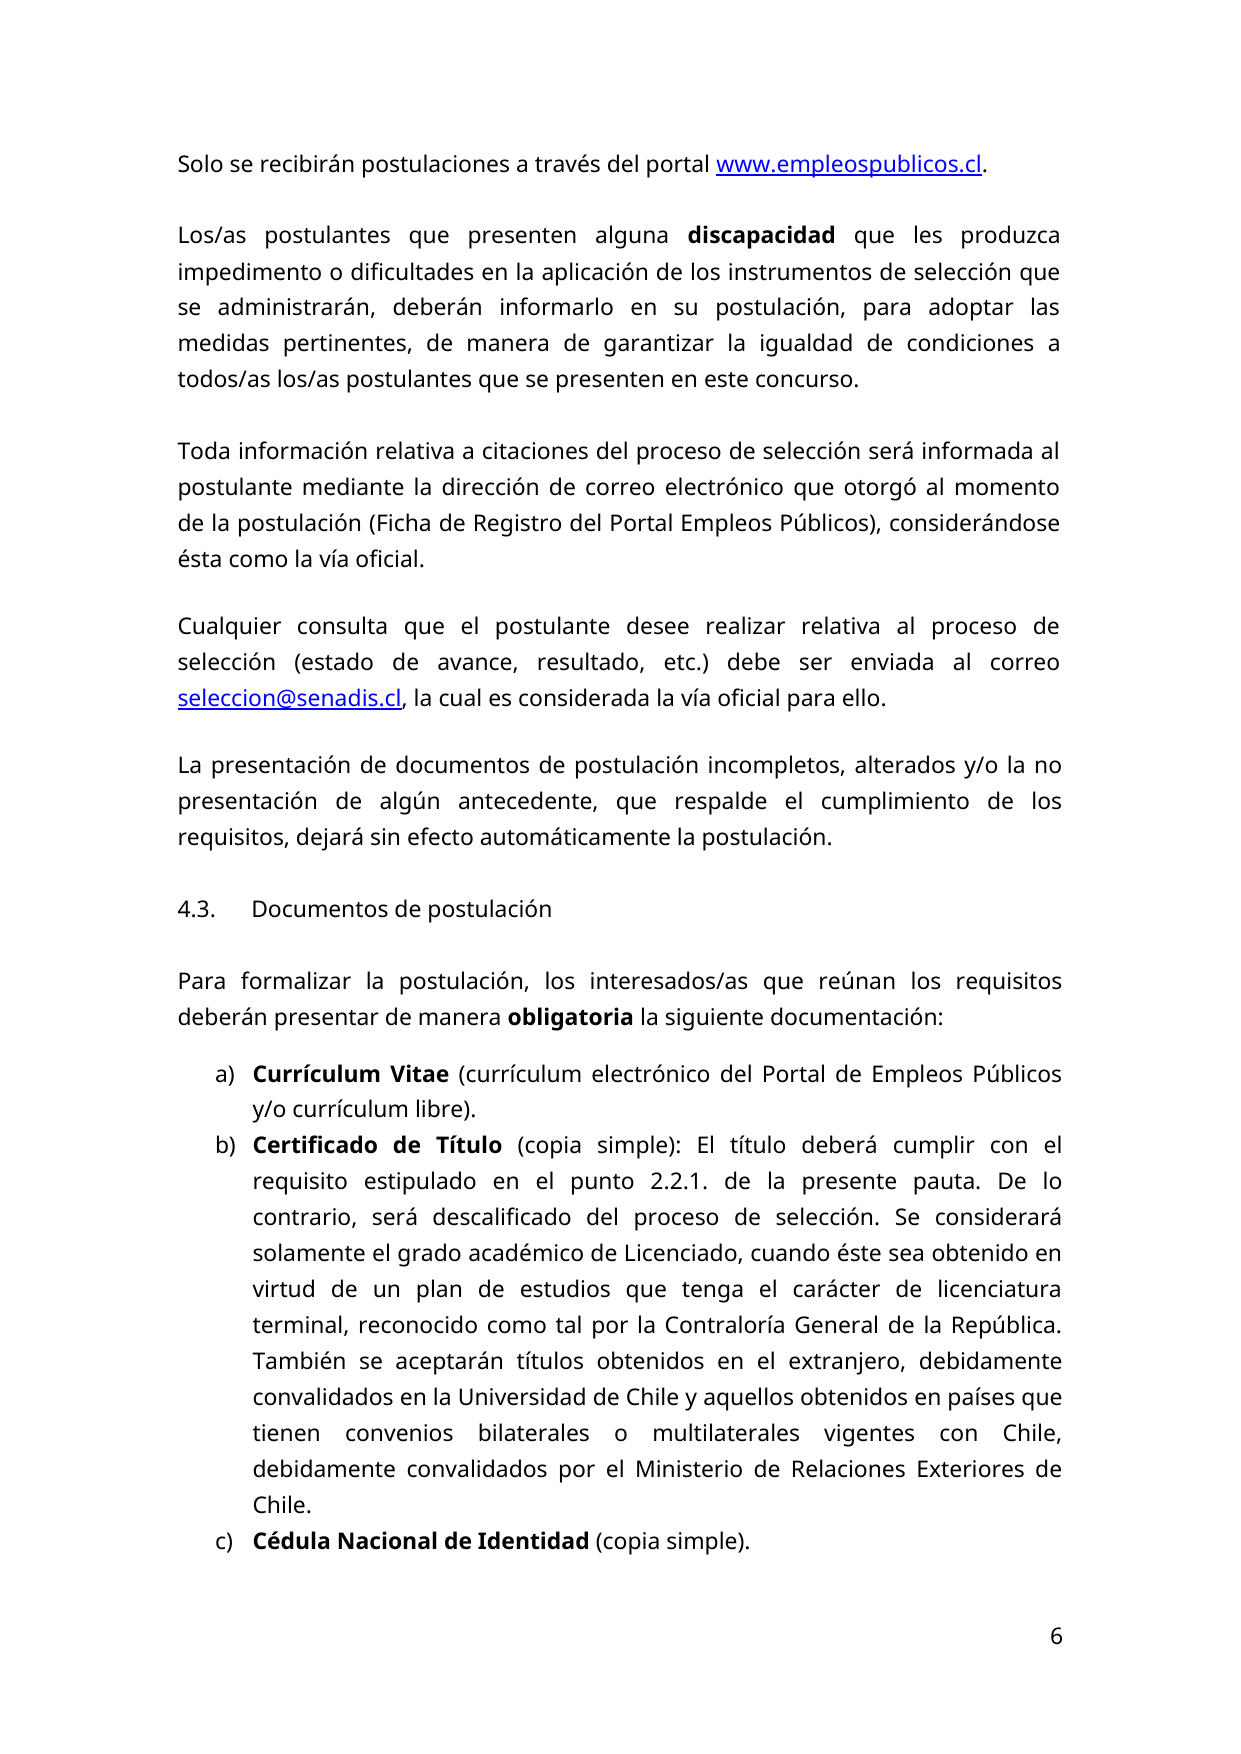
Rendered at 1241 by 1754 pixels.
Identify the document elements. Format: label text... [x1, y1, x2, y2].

text Los/as postulantes que presenten alguna discapacidad que les produzca impedimento o dificultades en la aplicación de los instrumentos de selección que se administrarán, deberán informarlo en su postulación, para adoptar las medidas pertinentes, de manera de garantizar la igualdad de condiciones a todos/as los/as postulantes que se presenten en este concurso. [177, 219, 1061, 394]
text 4.3. Documentos de postulación [177, 893, 1063, 924]
list Cédula Nacional de Identidad (copia simple). [215, 1525, 1063, 1556]
text Cualquier consulta que el postulante desee realizar relativa al proceso de selección (estado de avance, resultado, etc.) debe ser enviada al correo seleccion@senadis.cl, la cual es considerada la vía oficial para ello. [177, 610, 1061, 713]
text Toda información relativa a citaciones del proceso de selección será informada al postulante mediante la dirección de correo electrónico que otorgó al momento de la postulación (Ficha de Registro del Portal Empleos Públicos), considerándose ésta como la vía oficial. [177, 435, 1061, 574]
text La presentación de documentos de postulación incompletos, alterados y/o la no presentación de algún antecedente, que respalde el cumplimiento de los requisitos, dejará sin efecto automáticamente la postulación. [177, 749, 1063, 852]
text Solo se recibirán postulaciones a través del portal www.empleospublicos.cl. [177, 148, 1063, 179]
list Certificado de Título (copia simple): El título deberá cumplir con el requisito estipulado en el punto 2.2.1. de la presente pauta. De lo contrario, será descalificado del proceso de selección. Se considerará solamente el grado académico de Licenciado, cuando éste sea obtenido en virtud de un plan de estudios que tenga el carácter de licenciatura terminal, reconocido como tal por la Contraloría General de la República. También se aceptarán títulos obtenidos en el extranjero, debidamente convalidados en la Universidad de Chile y aquellos obtenidos en países que tienen convenios bilaterales o multilaterales vigentes con Chile, debidamente convalidados por el Ministerio de Relaciones Exteriores de Chile. [215, 1129, 1063, 1520]
text Para formalizar la postulación, los interesados/as que reúnan los requisitos deberán presentar de manera obligatoria la siguiente documentación: [177, 965, 1063, 1032]
list Currículum Vitae (currículum electrónico del Portal de Empleos Públicos y/o currículum libre). [215, 1057, 1063, 1125]
